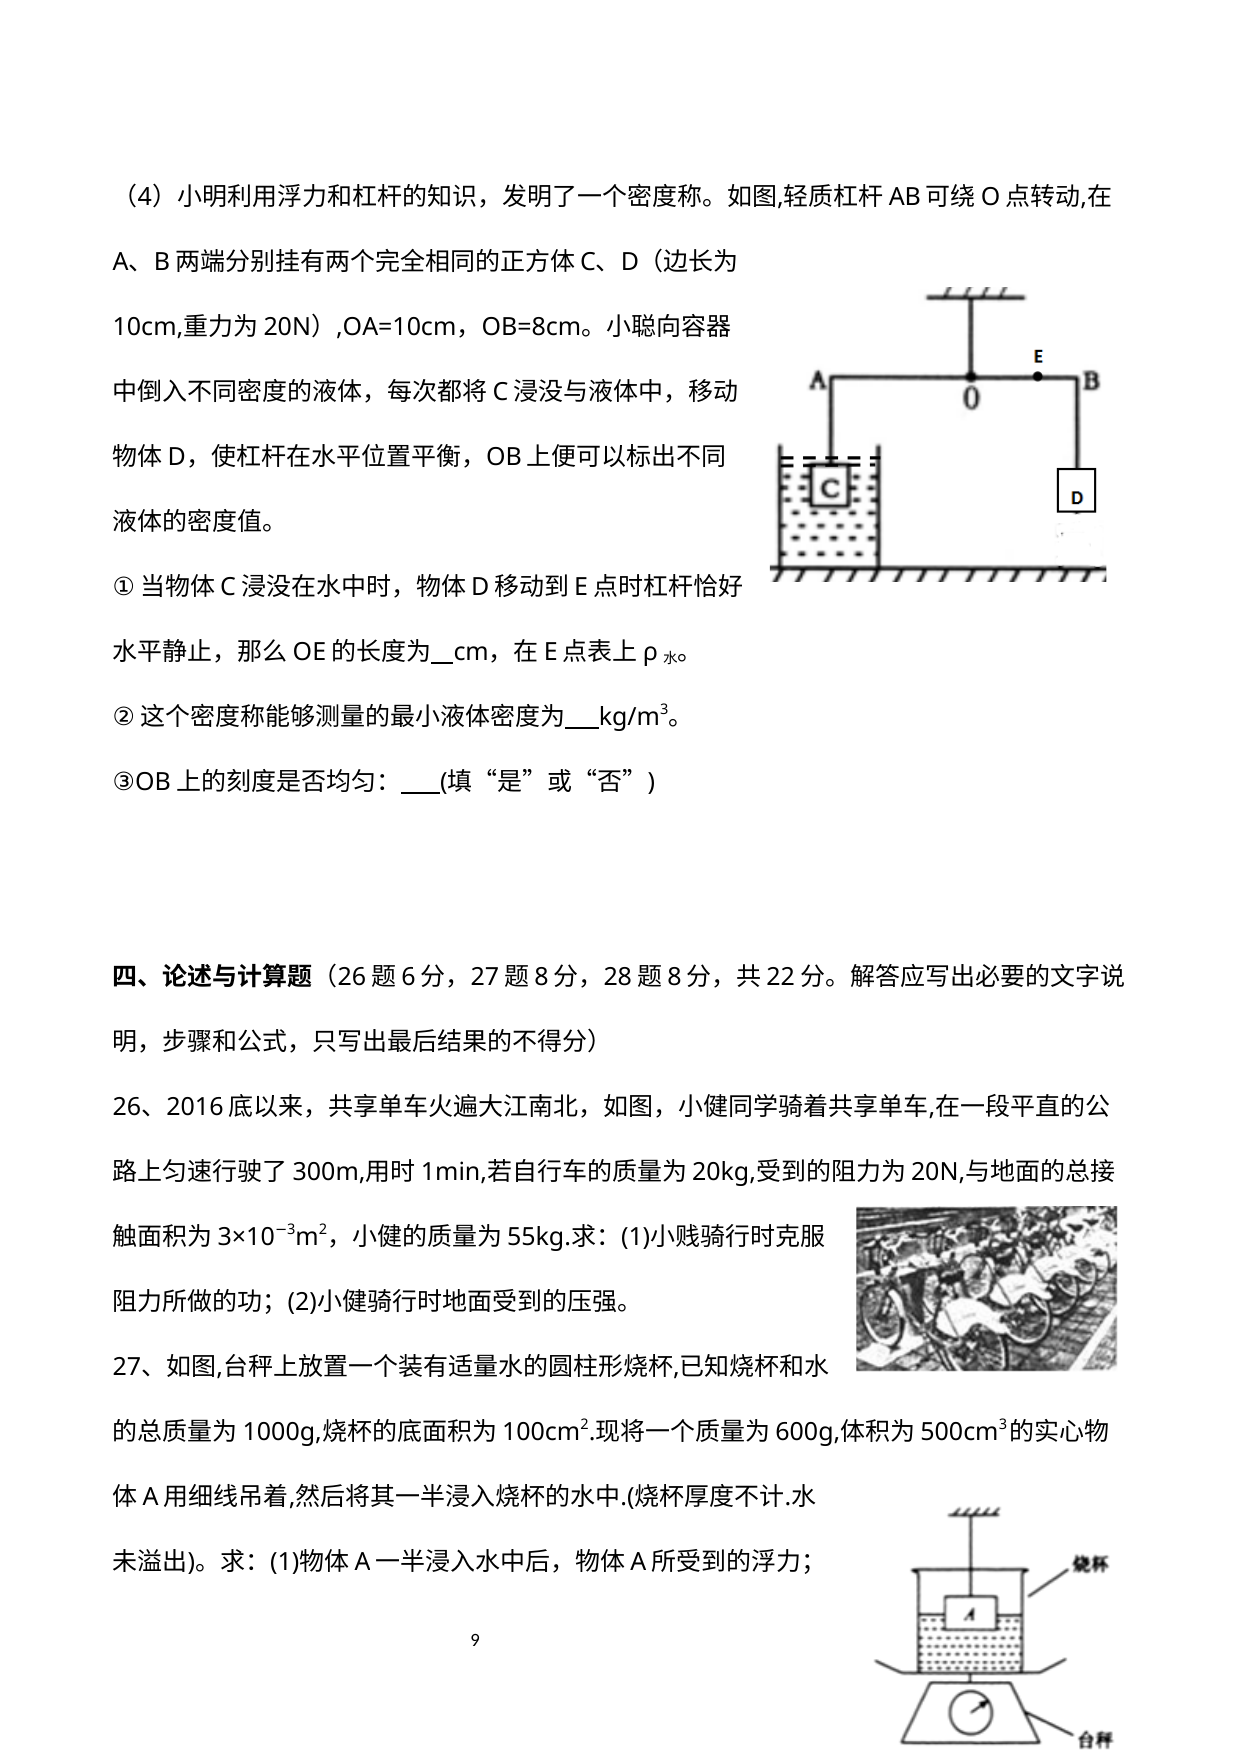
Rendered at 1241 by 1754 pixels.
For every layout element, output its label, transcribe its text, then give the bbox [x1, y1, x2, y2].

text ②这个密度称能够测量的最小液体密度为 kg/m3。 [112, 682, 1128, 747]
text ①当物体C浸没在水中时，物体D移动到E点时杠杆恰好水平静止，那么OE的长度为 cm，在E点表上ρ水。 [112, 552, 1128, 682]
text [112, 1332, 1128, 1592]
picture [868, 1504, 1116, 1751]
text 26、2016底以来，共享单车火遍大江南北，如图，小健同学骑着共享单车,在一段平直的公路上匀速行驶了300m,用时1min,若自行车的质量为20kg,受到的阻力为20N,与地面的总接触面积为3×10−3m2，小健的质量为55kg.求：(1)小贱骑行时克服阻力所做的功；(2)小健骑行时地面受到的压强。 [112, 1072, 1128, 1332]
picture [854, 1206, 1121, 1373]
picture [768, 287, 1107, 581]
text （4）小明利用浮力和杠杆的知识，发明了一个密度称。如图,轻质杠杆AB可绕O点转动,在A、B两端分别挂有两个完全相同的正方体C、D（边长为10cm,重力为20N）,OA=10cm，OB=8cm。小聪向容器中倒入不同密度的液体，每次都将C浸没与液体中，移动物体D，使杠杆在水平位置平衡，OB上便可以标出不同液体的密度值。 [112, 162, 1128, 552]
text 四、论述与计算题（26题6分，27题8分，28题8分，共22分。解答应写出必要的文字说明，步骤和公式，只写出最后结果的不得分） [112, 942, 1128, 1072]
text ③OB上的刻度是否均匀： (填“是”或“否”) [112, 747, 1128, 812]
